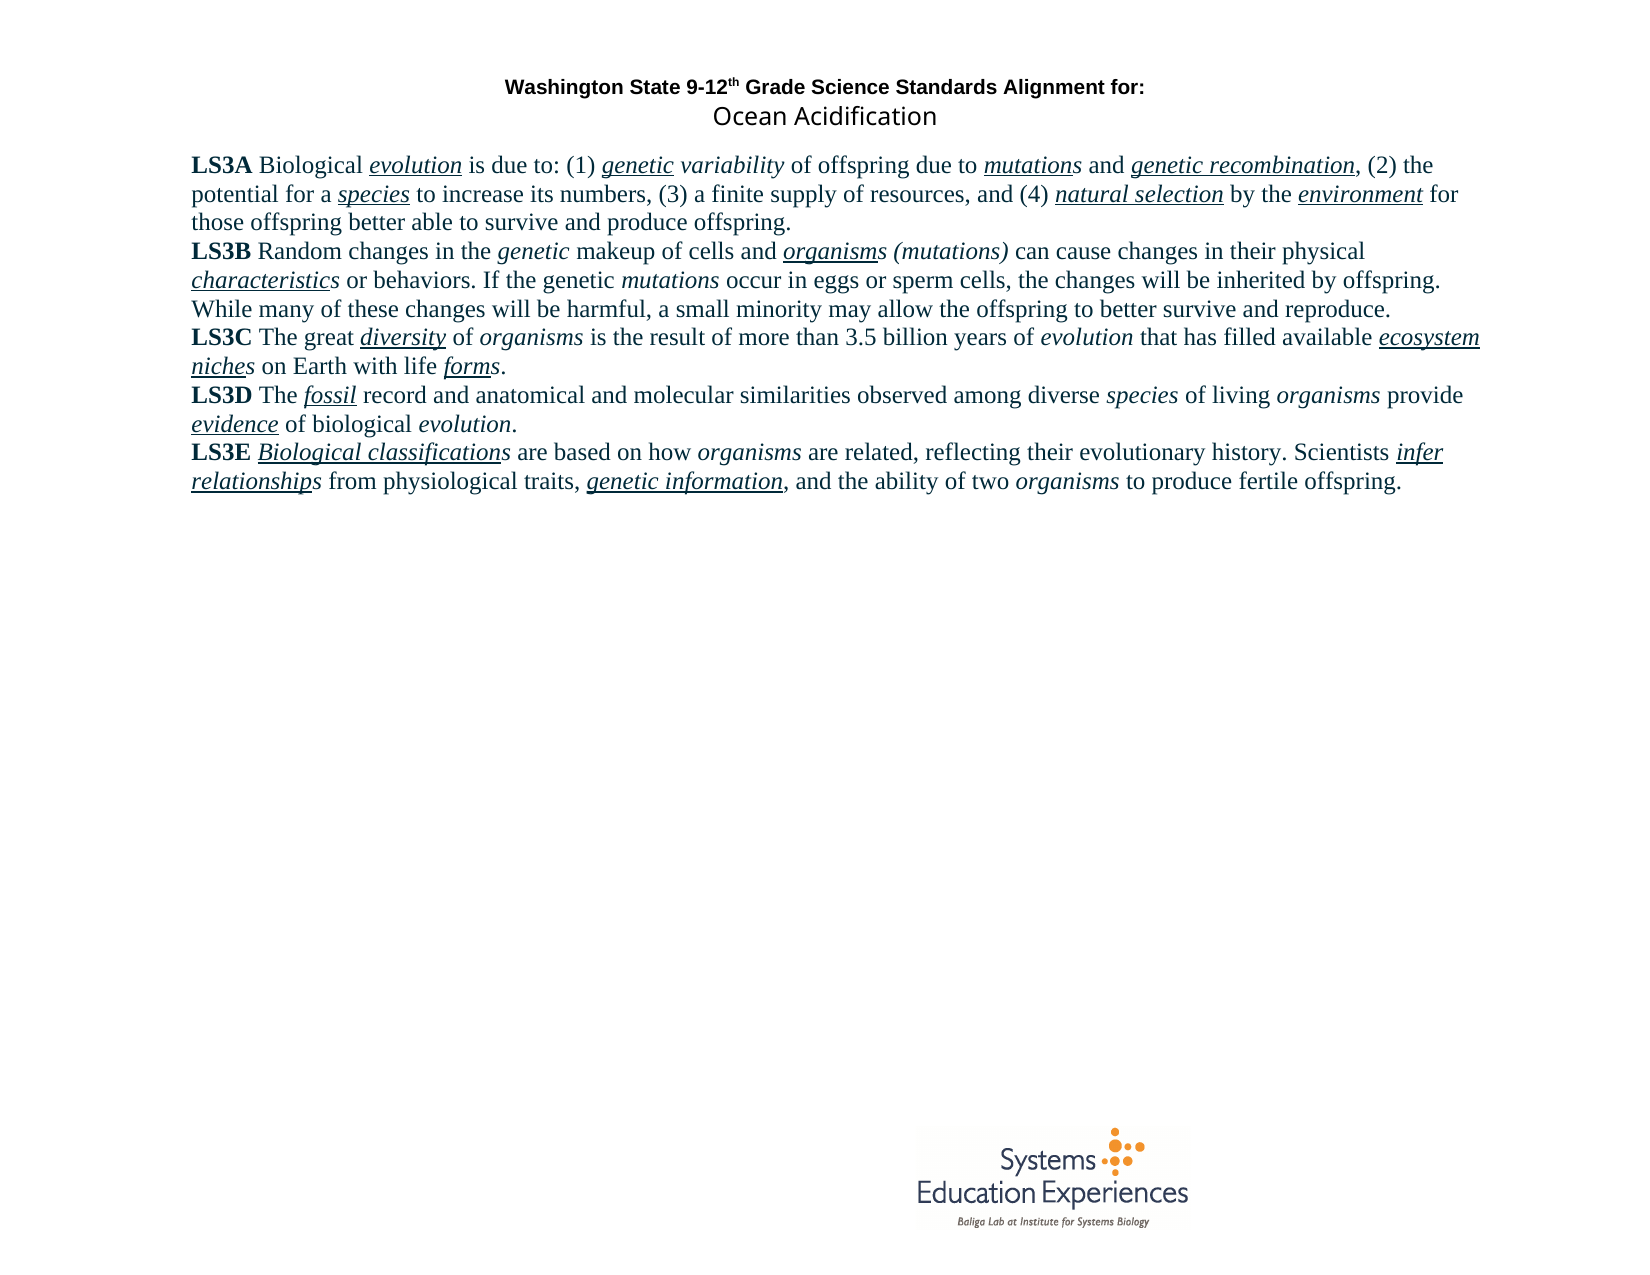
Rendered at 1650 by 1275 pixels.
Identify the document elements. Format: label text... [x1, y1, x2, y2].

text LS3A Biological evolution is due to: (1) genetic variability of offspring due to mutations and genetic recombination, (2) the potential for a species to increase its numbers, (3) a finite supply of resources, and (4) natural selection by the environment for those offspring better able to survive and produce offspring. [191, 150, 1500, 236]
text LS3C The great diversity of organisms is the result of more than 3.5 billion years of evolution that has filled available ecosystem niches on Earth with life forms. [191, 322, 1500, 380]
picture [721, 300, 725, 317]
picture [887, 300, 891, 317]
picture [1028, 187, 1035, 196]
picture [915, 1126, 1191, 1230]
picture [258, 387, 265, 401]
picture [509, 472, 513, 489]
text LS3E Biological classifications are based on how organisms are related, reflecting their evolutionary history. Scientists infer relationships from physiological traits, genetic information, and the ability of two organisms to produce fertile offspring. [191, 437, 1500, 495]
text LS3B Random changes in the genetic makeup of cells and organisms (mutations) can cause changes in their physical characteristics or behaviors. If the genetic mutations occur in eggs or sperm cells, the changes will be inherited by offspring. While many of these changes will be harmful, a small minority may allow the offspring to better survive and reproduce. [191, 236, 1500, 322]
picture [258, 329, 265, 343]
text LS3D The fossil record and anatomical and molecular similarities observed among diverse species of living organisms provide evidence of biological evolution. [191, 380, 1500, 437]
